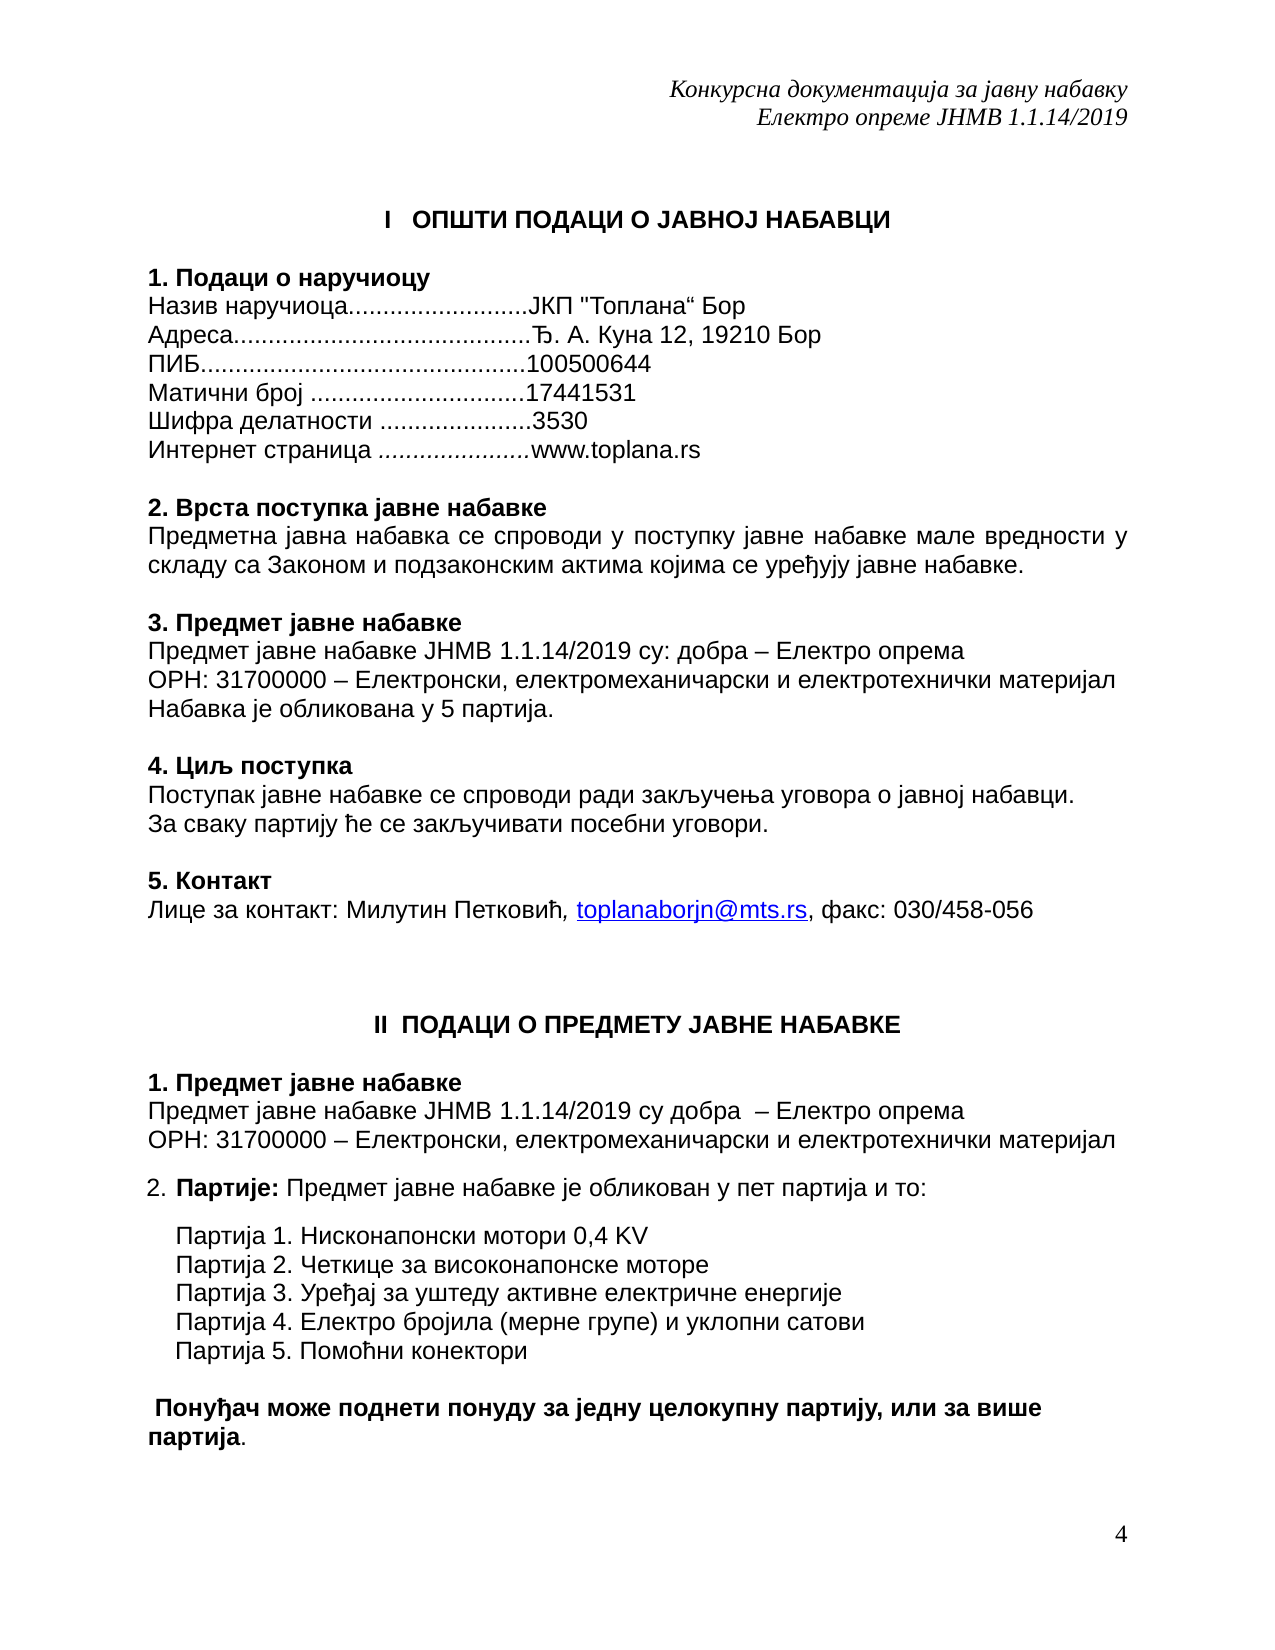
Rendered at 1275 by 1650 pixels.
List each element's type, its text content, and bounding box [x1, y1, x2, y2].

text ПИБ...............................................100500644 [148, 349, 1127, 378]
text Интернет страница ......................www.toplana.rs [148, 435, 1127, 464]
text Лице за контакт: Милутин Петковић, toplanaborjn@mts.rs, факс: 030/458-056 [148, 895, 1127, 924]
text ОРН: 31700000 – Eлектронски, електромеханичарски и електротехнички материјал [148, 665, 1127, 694]
text Партија 4. Електро бројила (мерне групе) и уклопни сатови [148, 1307, 1127, 1336]
text Партија 1. Нисконапонски мотори 0,4 KV [148, 1221, 1127, 1250]
text 1. Подаци о наручиоцу [148, 263, 1127, 291]
text Понуђач може поднети понуду за једну целокупну партију, или за више партија. [148, 1393, 1127, 1451]
text Партија 2. Четкице за високонапонске моторе [148, 1250, 1127, 1278]
text 3. Предмет јавне набавке [148, 608, 1127, 636]
text Набавка је обликована у 5 партија. [148, 694, 1127, 723]
text ОРН: 31700000 – Eлектронски, електромеханичарски и електротехнички материјал [148, 1125, 1127, 1154]
text Партија 5. Помоћни конектори [148, 1336, 1127, 1365]
list Партије: Предмет јавне набавке је обликован у пет партија и то: [146, 1173, 1127, 1202]
text Поступак јавне набавке се спроводи ради закључења уговора о јавној набавци. [148, 780, 1127, 809]
text 2. Врста поступка јавне набавке [148, 493, 1127, 521]
text 1. Предмет јавне набавке [148, 1068, 1127, 1096]
text Адреса...........................................Ђ. А. Куна 12, 19210 Бор [148, 320, 1127, 349]
text Партија 3. Уређај за уштеду активне електричне енергије [148, 1278, 1127, 1307]
text Матични број ...............................17441531 [148, 378, 1127, 406]
text Предмет јавне набавке ЈНМВ 1.1.14/2019 су: добра – Електро опрема [148, 636, 1127, 665]
text 5. Контакт [148, 866, 1127, 895]
text За сваку партију ће се закључивати посебни уговори. [148, 809, 1127, 838]
text Предмет јавне набавке ЈНМВ 1.1.14/2019 су добра – Електро опрема [148, 1096, 1127, 1125]
text Шифра делатности ......................3530 [148, 406, 1127, 435]
text Назив наручиоца..........................ЈКП "Топлана“ Бор [148, 291, 1127, 320]
text 4. Циљ поступка [148, 751, 1127, 780]
text I ОПШТИ ПОДАЦИ О ЈАВНОЈ НАБАВЦИ [148, 205, 1127, 234]
text Предметна јавна набавка се спроводи у поступку јавне набавке мале вредности у складу са Законом и подзаконским актима којима се уређују јавне набавке. [148, 521, 1127, 579]
text II ПОДАЦИ О ПРЕДМЕТУ ЈАВНЕ НАБАВКЕ [148, 1010, 1127, 1039]
